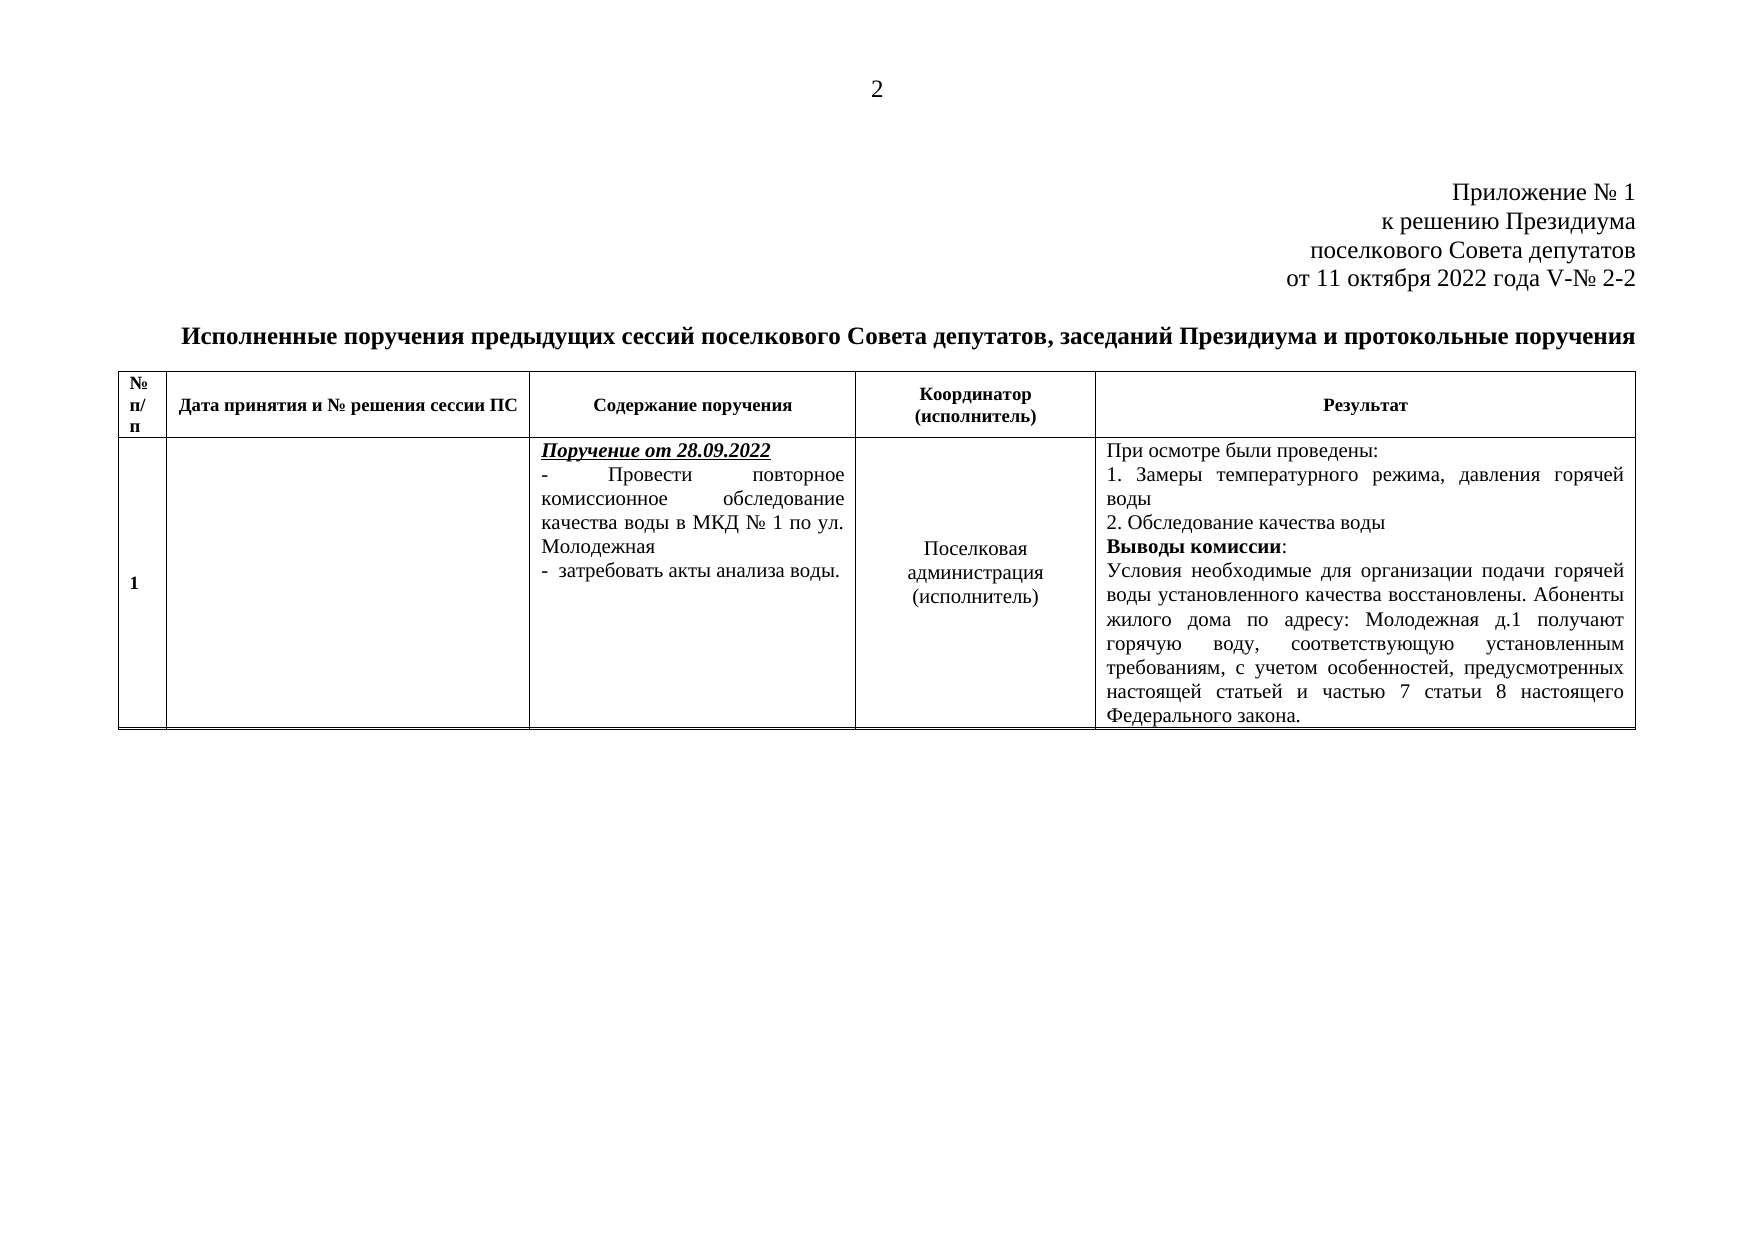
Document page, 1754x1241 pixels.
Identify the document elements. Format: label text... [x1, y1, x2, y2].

table_cell 1 [119, 438, 166, 727]
table_cell Поселковая администрация (исполнитель) [856, 438, 1095, 727]
table_header Результат [1096, 372, 1635, 437]
text к решению Президиума [118, 206, 1636, 235]
text поселкового Совета депутатов [118, 235, 1636, 263]
text от 11 октября 2022 года V-№ 2-2 [118, 263, 1636, 292]
text Исполненные поручения предыдущих сессий поселкового Совета депутатов, заседаний Президиума и протокольные поручения [118, 321, 1636, 350]
table_header № п/п [119, 372, 166, 437]
table_header Содержание поручения [530, 372, 855, 437]
table_cell При осмотре были проведены: 1. Замеры температурного режима, давления горячей воды 2. Обследование качества воды Выводы комиссии: Условия необходимые для организации подачи горячей воды установленного качества восстановлены. Абоненты жилого дома по адресу: Молодежная д.1 получают горячую воду, соответствующую установленным требованиям, с учетом особенностей, предусмотренных настоящей статьей и частью 7 статьи 8 настоящего Федерального закона. [1096, 438, 1635, 727]
table_cell [167, 438, 529, 727]
text Приложение № 1 [118, 177, 1636, 206]
table_header Дата принятия и № решения сессии ПС [167, 372, 529, 437]
table_header Координатор (исполнитель) [856, 372, 1095, 437]
table_cell Поручение от 28.09.2022 - Провести повторное комиссионное обследование качества воды в МКД № 1 по ул. Молодежная - затребовать акты анализа воды. [530, 438, 855, 727]
